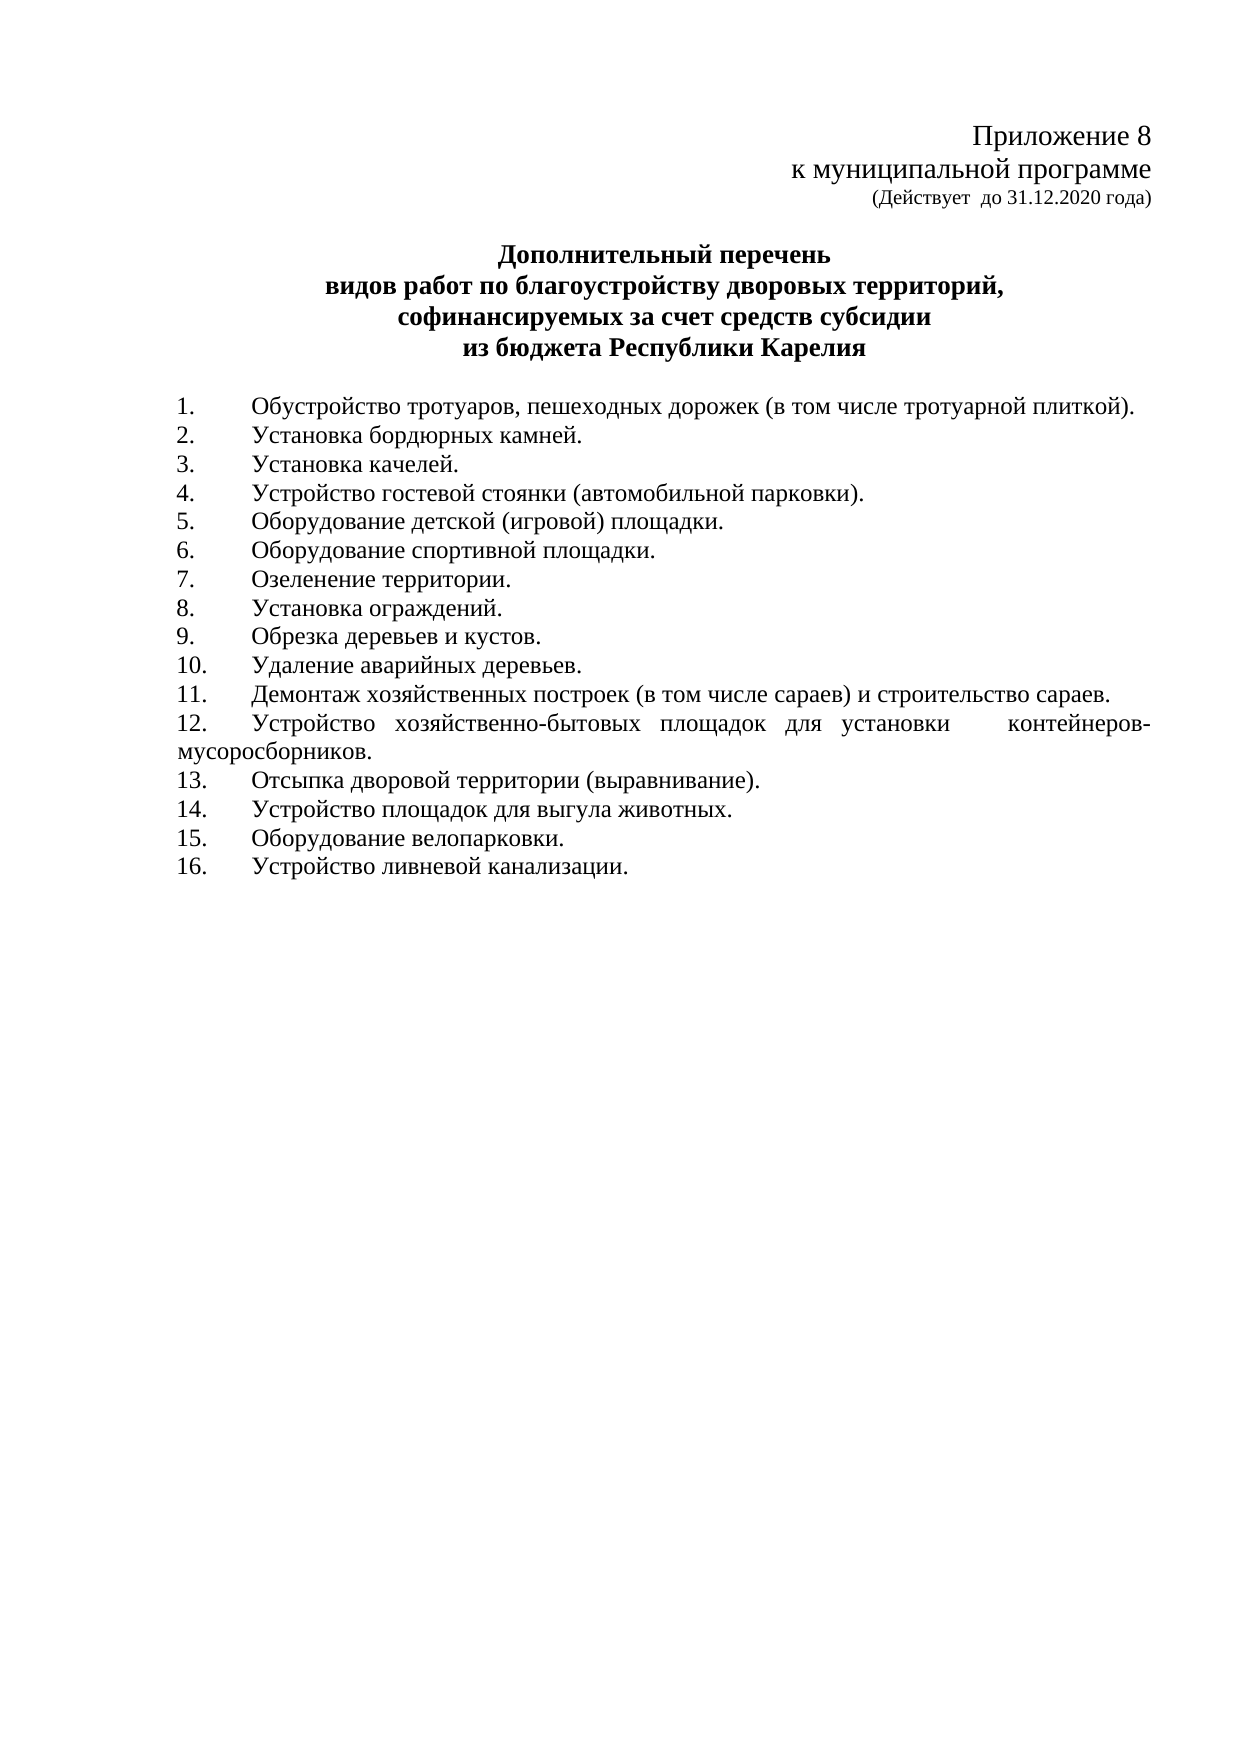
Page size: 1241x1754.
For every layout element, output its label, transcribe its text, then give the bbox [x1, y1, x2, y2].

list Устройство хозяйственно-бытовых площадок для установки контейнеров-мусоросборников. [176, 708, 1152, 765]
list Демонтаж хозяйственных построек (в том числе сараев) и строительство сараев. [176, 679, 1152, 708]
list Удаление аварийных деревьев. [176, 650, 1152, 679]
text Приложение 8 [177, 118, 1152, 152]
list Установка бордюрных камней. [176, 420, 1152, 449]
text софинансируемых за счет средств субсидии [177, 300, 1152, 331]
list Установка ограждений. [176, 593, 1152, 621]
list Обрезка деревьев и кустов. [176, 621, 1152, 650]
text Дополнительный перечень [177, 238, 1152, 269]
list Оборудование спортивной площадки. [176, 535, 1152, 564]
list Установка качелей. [176, 449, 1152, 478]
list Отсыпка дворовой территории (выравнивание). [176, 765, 1152, 794]
list Устройство площадок для выгула животных. [176, 794, 1152, 823]
list Оборудование велопарковки. [176, 823, 1152, 851]
list Устройство ливневой канализации. [176, 851, 1152, 880]
text (Действует до 31.12.2020 года) [177, 185, 1152, 209]
text к муниципальной программе [177, 152, 1152, 185]
list Устройство гостевой стоянки (автомобильной парковки). [176, 478, 1152, 506]
text видов работ по благоустройству дворовых территорий, [177, 269, 1152, 300]
list Обустройство тротуаров, пешеходных дорожек (в том числе тротуарной плиткой). [176, 391, 1152, 420]
list Озеленение территории. [176, 564, 1152, 593]
list Оборудование детской (игровой) площадки. [176, 506, 1152, 535]
text из бюджета Республики Карелия [177, 331, 1152, 363]
